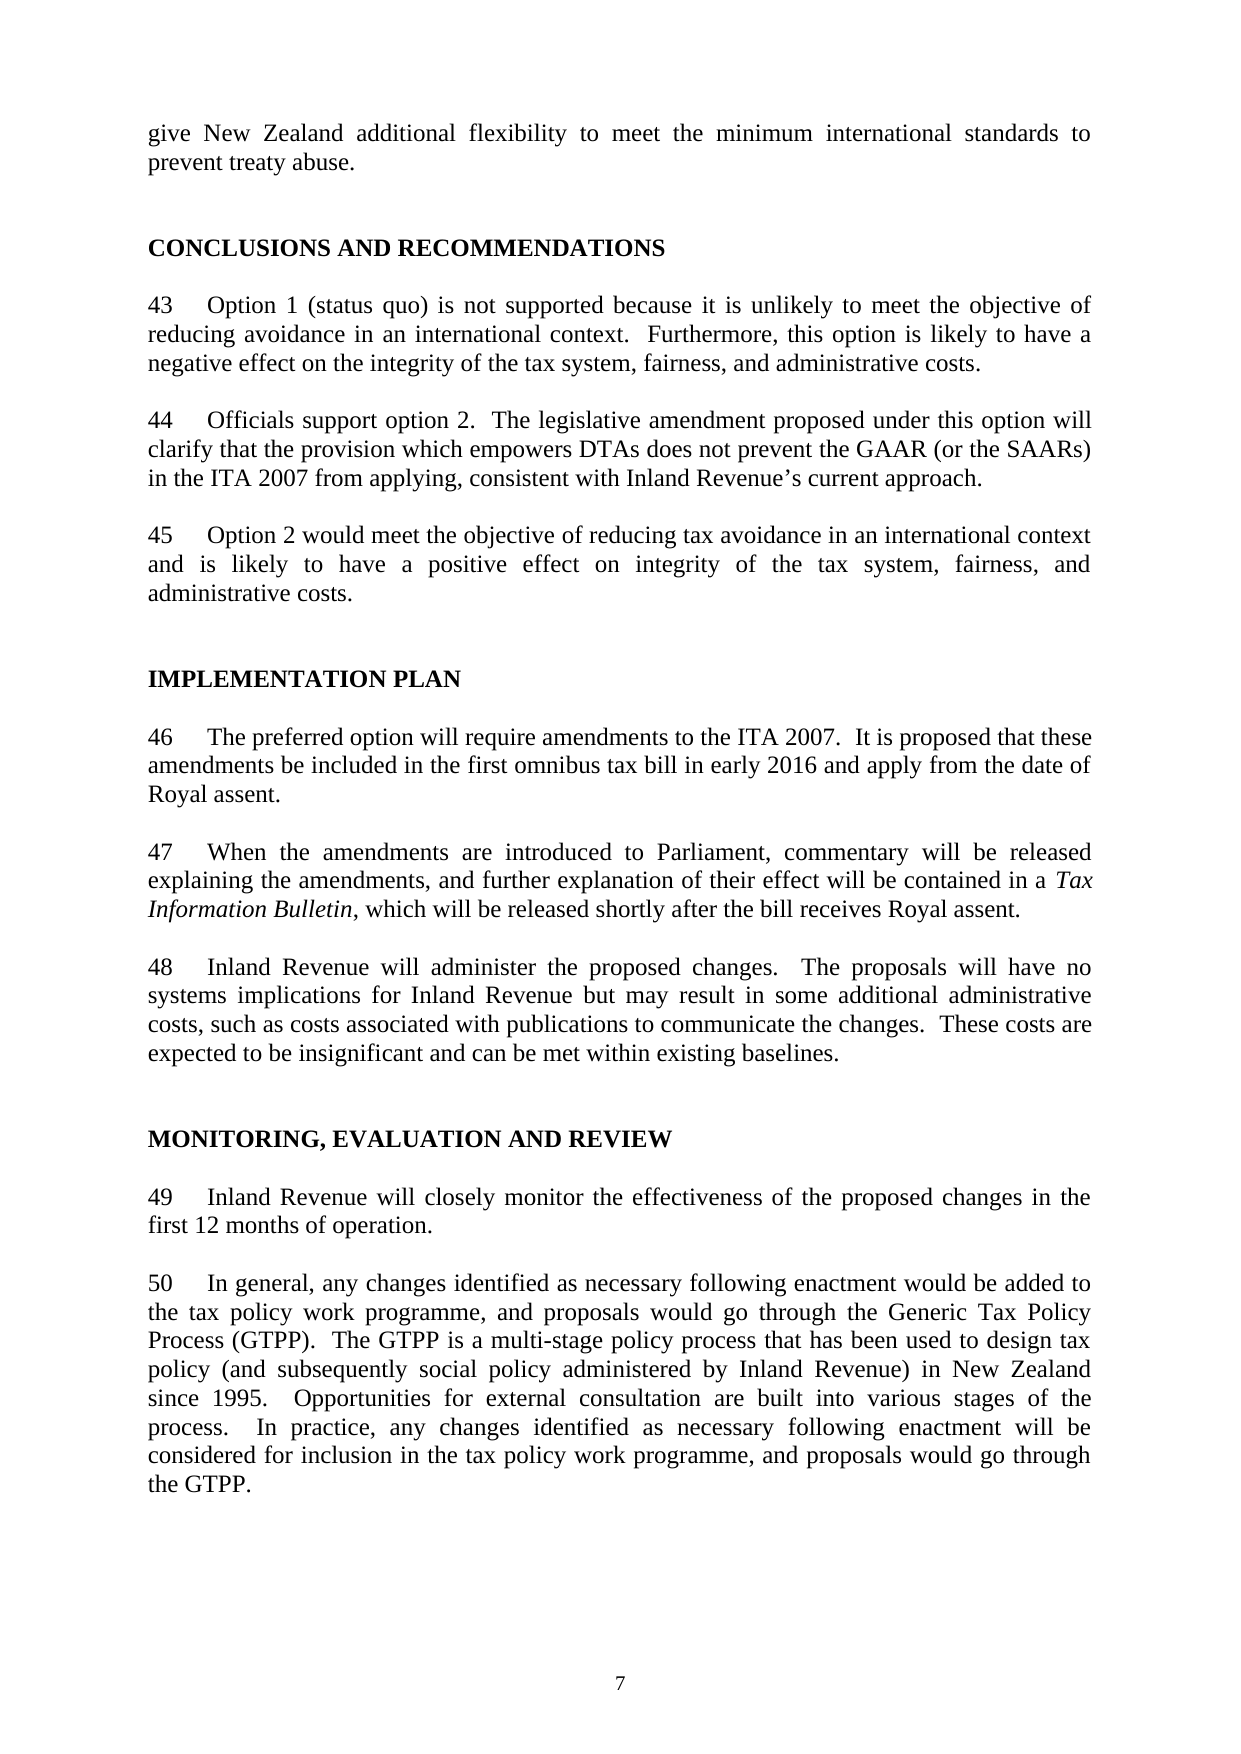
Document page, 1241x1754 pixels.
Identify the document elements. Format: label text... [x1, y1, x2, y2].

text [148, 118, 1092, 176]
text Inland Revenue will closely monitor the effectiveness of the proposed changes in the first 12 months of operation. [148, 1182, 1092, 1239]
text In general, any changes identified as necessary following enactment would be added to the tax policy work programme, and proposals would go through the Generic Tax Policy Process (GTPP). The GTPP is a multi-stage policy process that has been used to design tax policy (and subsequently social policy administered by Inland Revenue) in New Zealand since 1995. Opportunities for external consultation are built into various stages of the process. In practice, any changes identified as necessary following enactment will be considered for inclusion in the tax policy work programme, and proposals would go through the GTPP. [148, 1268, 1092, 1498]
text Option 2 would meet the objective of reducing tax avoidance in an international context and is likely to have a positive effect on integrity of the tax system, fairness, and administrative costs. [148, 521, 1092, 607]
text Implementation plan [148, 664, 1092, 693]
text Monitoring, evaluation and review [148, 1124, 1092, 1153]
text Inland Revenue will administer the proposed changes. The proposals will have no systems implications for Inland Revenue but may result in some additional administrative costs, such as costs associated with publications to communicate the changes. These costs are expected to be insignificant and can be met within existing baselines. [148, 952, 1092, 1067]
text Option 1 (status quo) is not supported because it is unlikely to meet the objective of reducing avoidance in an international context. Furthermore, this option is likely to have a negative effect on the integrity of the tax system, fairness, and administrative costs. [148, 291, 1092, 377]
text Officials support option 2. The legislative amendment proposed under this option will clarify that the provision which empowers DTAs does not prevent the GAAR (or the SAARs) in the ITA 2007 from applying, consistent with Inland Revenue’s current approach. [148, 406, 1092, 492]
text When the amendments are introduced to Parliament, commentary will be released explaining the amendments, and further explanation of their effect will be contained in a Tax Information Bulletin, which will be released shortly after the bill receives Royal assent. [148, 837, 1092, 923]
text The preferred option will require amendments to the ITA 2007. It is proposed that these amendments be included in the first omnibus tax bill in early 2016 and apply from the date of Royal assent. [148, 722, 1092, 808]
text Conclusions and recommendations [148, 233, 1092, 262]
